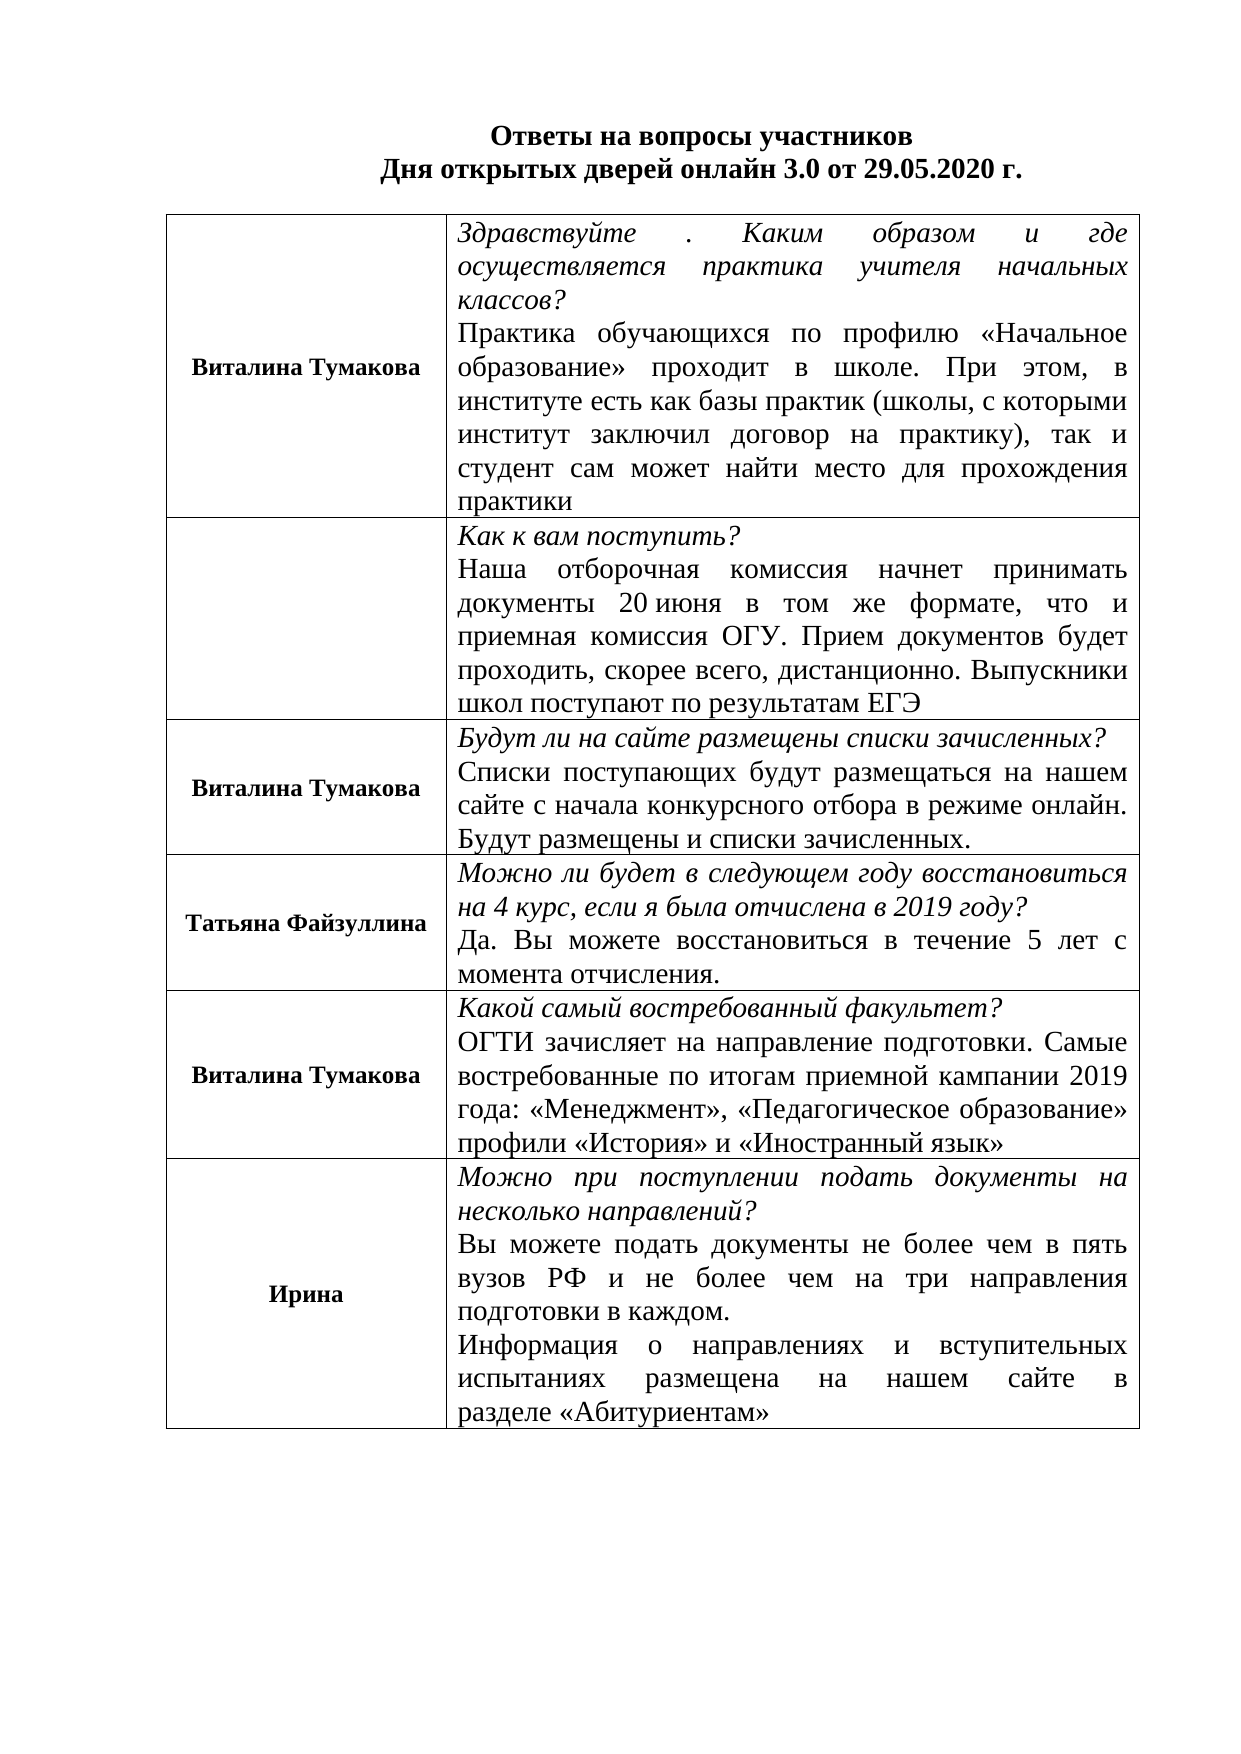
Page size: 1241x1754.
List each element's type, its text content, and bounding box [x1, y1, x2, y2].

table_header Виталина Тумакова [167, 215, 446, 517]
table_cell Как к вам поступить? Наша отборочная комиссия начнет принимать документы 20 июня в том же формате, что и приемная комиссия ОГУ. Прием документов будет проходить, скорее всего, дистанционно. Выпускники школ поступают по результатам ЕГЭ [447, 518, 1139, 719]
table_cell Татьяна Файзуллина [167, 855, 446, 989]
table_cell Виталина Тумакова [167, 720, 446, 854]
table_cell Какой самый востребованный факультет? ОГТИ зачисляет на направление подготовки. Самые востребованные по итогам приемной кампании 2019 года: «Менеджмент», «Педагогическое образование» профили «История» и «Иностранный язык» [447, 991, 1139, 1158]
table_cell Ирина [167, 1159, 446, 1428]
text Ответы на вопросы участников [177, 118, 1152, 152]
table_cell Можно при поступлении подать документы на несколько направлений? Вы можете подать документы не более чем в пять вузов РФ и не более чем на три направления подготовки в каждом. Информация о направлениях и вступительных испытаниях размещена на нашем сайте в разделе «Абитуриентам» [447, 1159, 1139, 1428]
table_cell [167, 518, 446, 719]
table_header Здравствуйте . Каким образом и где осуществляется практика учителя начальных классов? Практика обучающихся по профилю «Начальное образование» проходит в школе. При этом, в институте есть как базы практик (школы, с которыми институт заключил договор на практику), так и студент сам может найти место для прохождения практики [447, 215, 1139, 517]
table_cell Будут ли на сайте размещены списки зачисленных? Списки поступающих будут размещаться на нашем сайте с начала конкурсного отбора в режиме онлайн. Будут размещены и списки зачисленных. [447, 720, 1139, 854]
text Дня открытых дверей онлайн 3.0 от 29.05.2020 г. [177, 152, 1152, 185]
table_cell Можно ли будет в следующем году восстановиться на 4 курс, если я была отчислена в 2019 году? Да. Вы можете восстановиться в течение 5 лет с момента отчисления. [447, 855, 1139, 989]
table_cell Виталина Тумакова [167, 991, 446, 1158]
